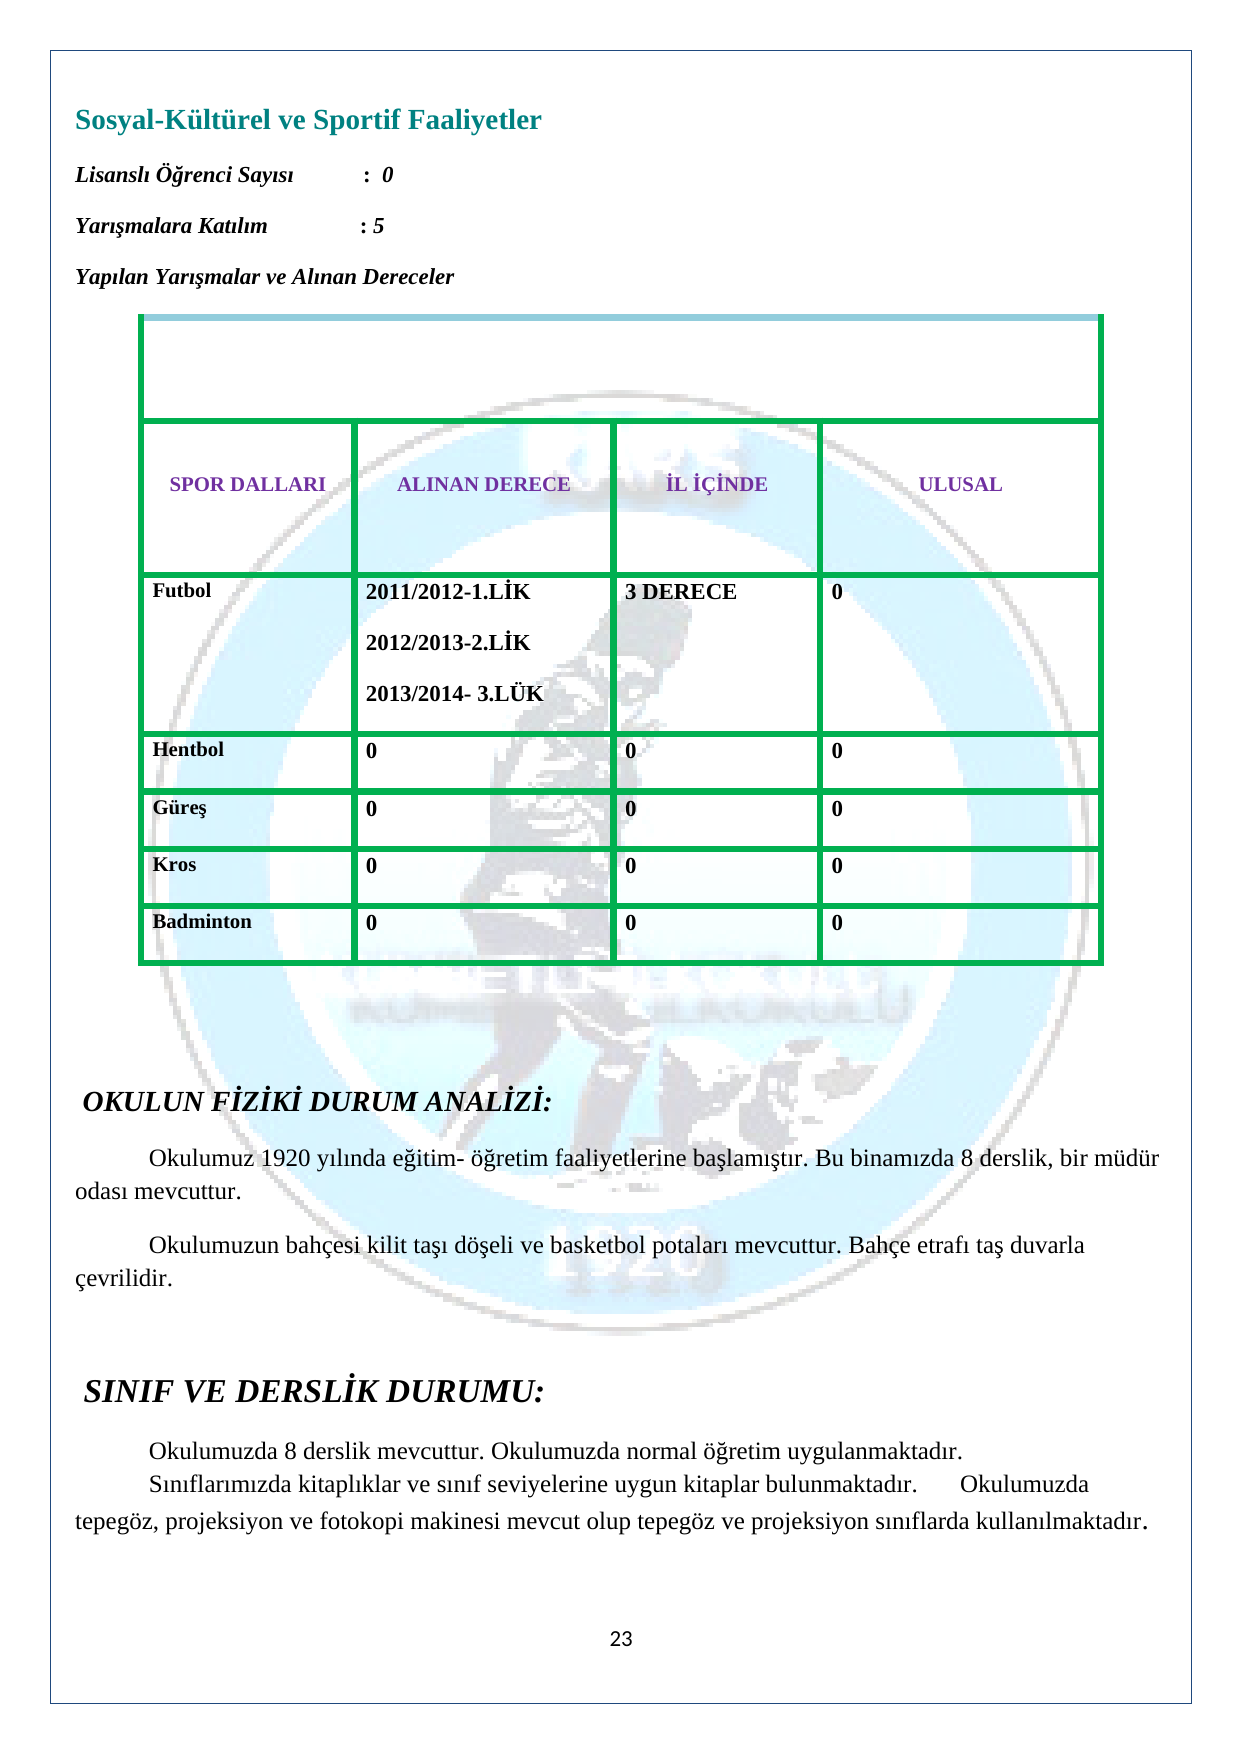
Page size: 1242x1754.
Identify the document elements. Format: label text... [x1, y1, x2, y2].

text Yapılan Yarışmalar ve Alınan Dereceler [75, 263, 1167, 290]
text Lisanslı Öğrenci Sayısı : 0 [75, 161, 1167, 188]
table_cell 0 [823, 737, 1098, 788]
table_cell 2011/2012-1.LİK 2012/2013-2.LİK 2013/2014- 3.LÜK [358, 578, 610, 731]
text Yarışmalara Katılım : 5 [75, 212, 1167, 239]
table_cell 0 [358, 852, 610, 903]
text Okulumuzun bahçesi kilit taşı döşeli ve basketbol potaları mevcuttur. Bahçe etrafı taş duvarla çevrilidir. [75, 1230, 1167, 1292]
table_cell ALINAN DERECE [358, 424, 610, 572]
table_cell 3 DERECE [617, 578, 817, 731]
table_cell Badminton [144, 909, 351, 960]
table_cell Güreş [144, 795, 351, 846]
table_cell SPOR DALLARI [144, 424, 351, 572]
table_cell Kros [144, 852, 351, 903]
table_cell 0 [823, 852, 1098, 903]
table_cell 0 [617, 909, 817, 960]
table_cell 0 [358, 795, 610, 846]
table_cell ULUSAL [823, 424, 1098, 572]
table_cell 0 [617, 737, 817, 788]
text Okulumuz 1920 yılında eğitim- öğretim faaliyetlerine başlamıştır. Bu binamızda 8 derslik, bir müdür odası mevcuttur. [75, 1143, 1167, 1205]
table_cell 0 [823, 909, 1098, 960]
table_header [144, 321, 1098, 417]
table_cell 0 [358, 909, 610, 960]
table_cell 0 [617, 852, 817, 903]
table_cell Hentbol [144, 737, 351, 788]
text SINIF VE DERSLİK DURUMU: [75, 1371, 1167, 1409]
text Sosyal-Kültürel ve Sportif Faaliyetler [75, 102, 1167, 135]
table_cell İL İÇİNDE [617, 424, 817, 572]
table_cell 0 [358, 737, 610, 788]
text OKULUN FİZİKİ DURUM ANALİZİ: [75, 1084, 1167, 1117]
table_cell 0 [617, 795, 817, 846]
table_cell 0 [823, 578, 1098, 731]
text Okulumuzda 8 derslik mevcuttur. Okulumuzda normal öğretim uygulanmaktadır. Sınıflarımızda kitaplıklar ve sınıf seviyelerine uygun kitaplar bulunmaktadır. Okulumuzda tepegöz, projeksiyon ve fotokopi makinesi mevcut olup tepegöz ve projeksiyon sınıflarda kullanılmaktadır. [75, 1436, 1167, 1536]
table_cell Futbol [144, 578, 351, 731]
table_cell 0 [823, 795, 1098, 846]
